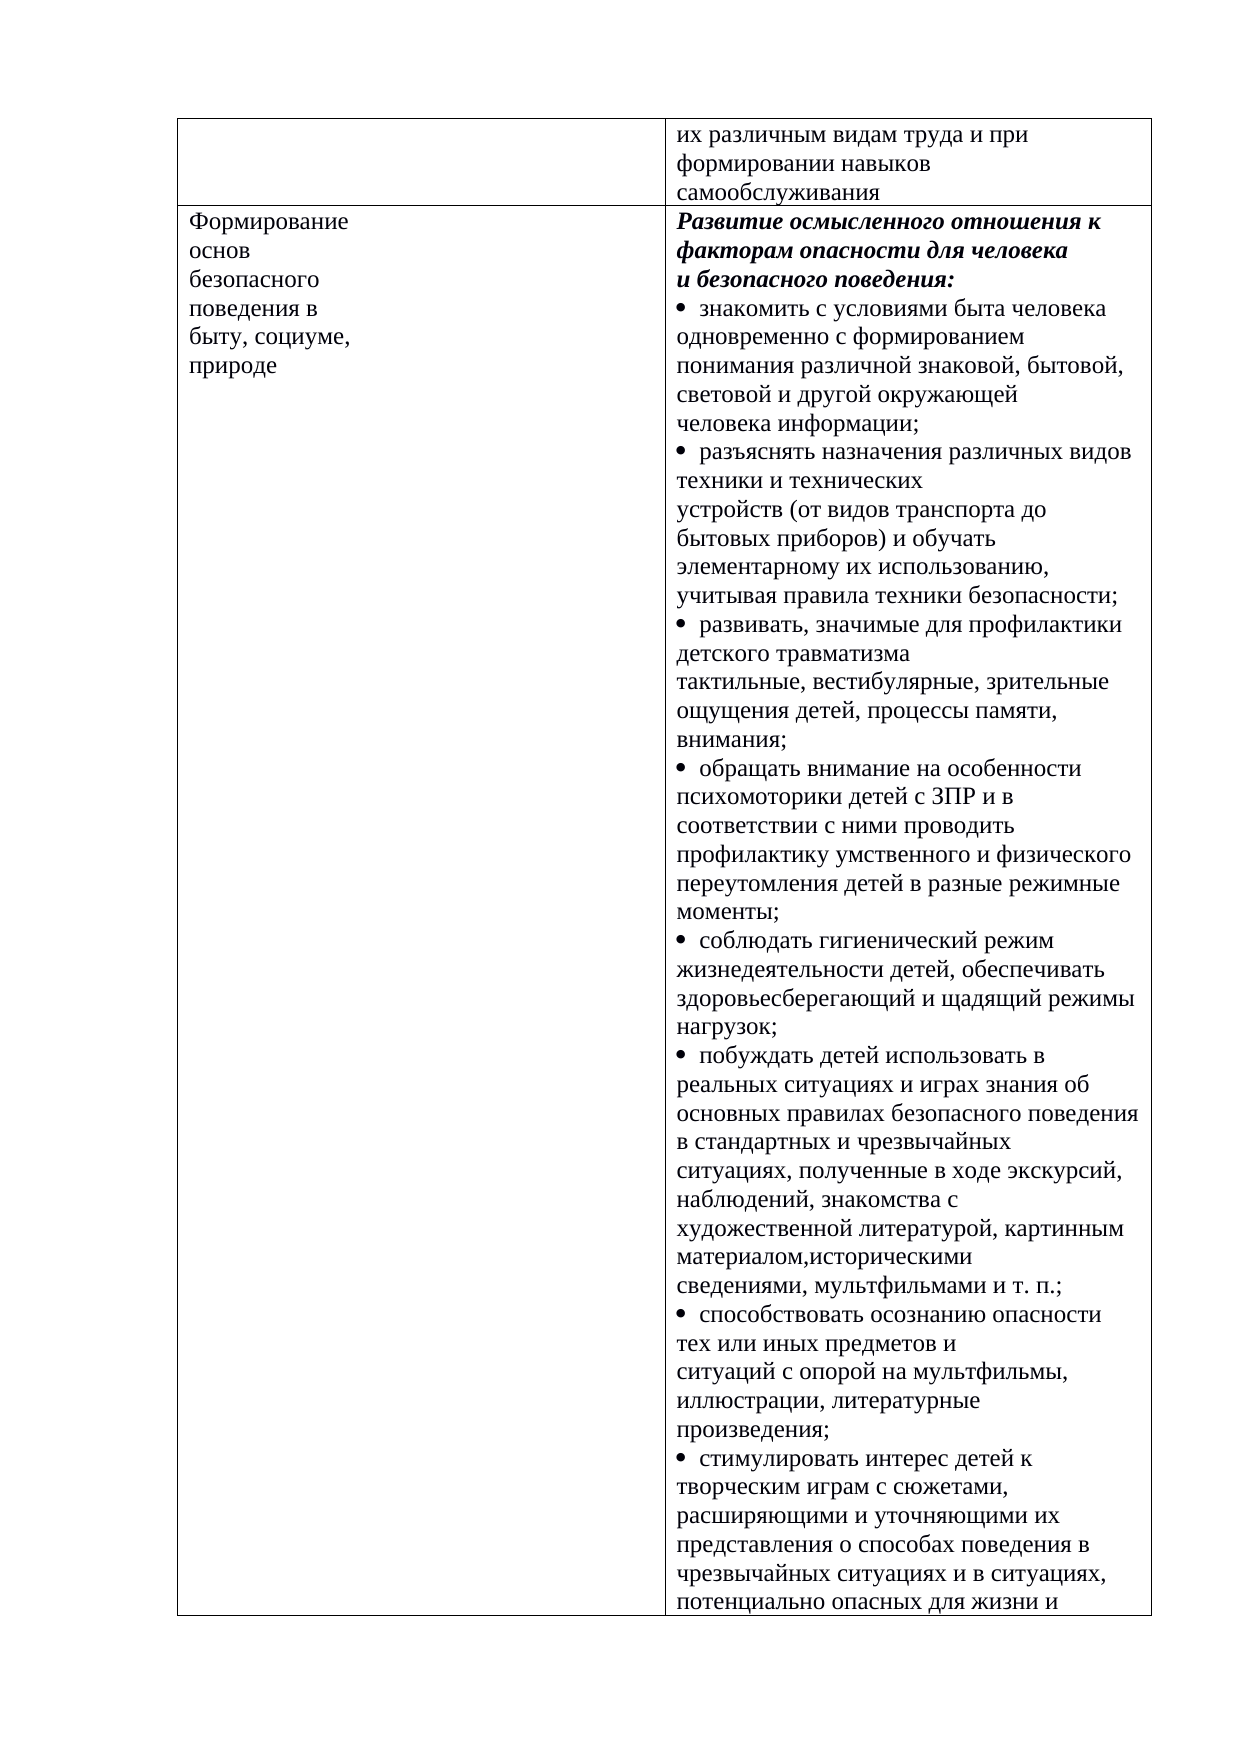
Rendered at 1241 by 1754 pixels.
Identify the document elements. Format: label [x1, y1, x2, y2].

table_cell [666, 206, 1151, 1615]
table_cell [178, 119, 665, 205]
table_cell [178, 206, 665, 1615]
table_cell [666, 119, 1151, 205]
